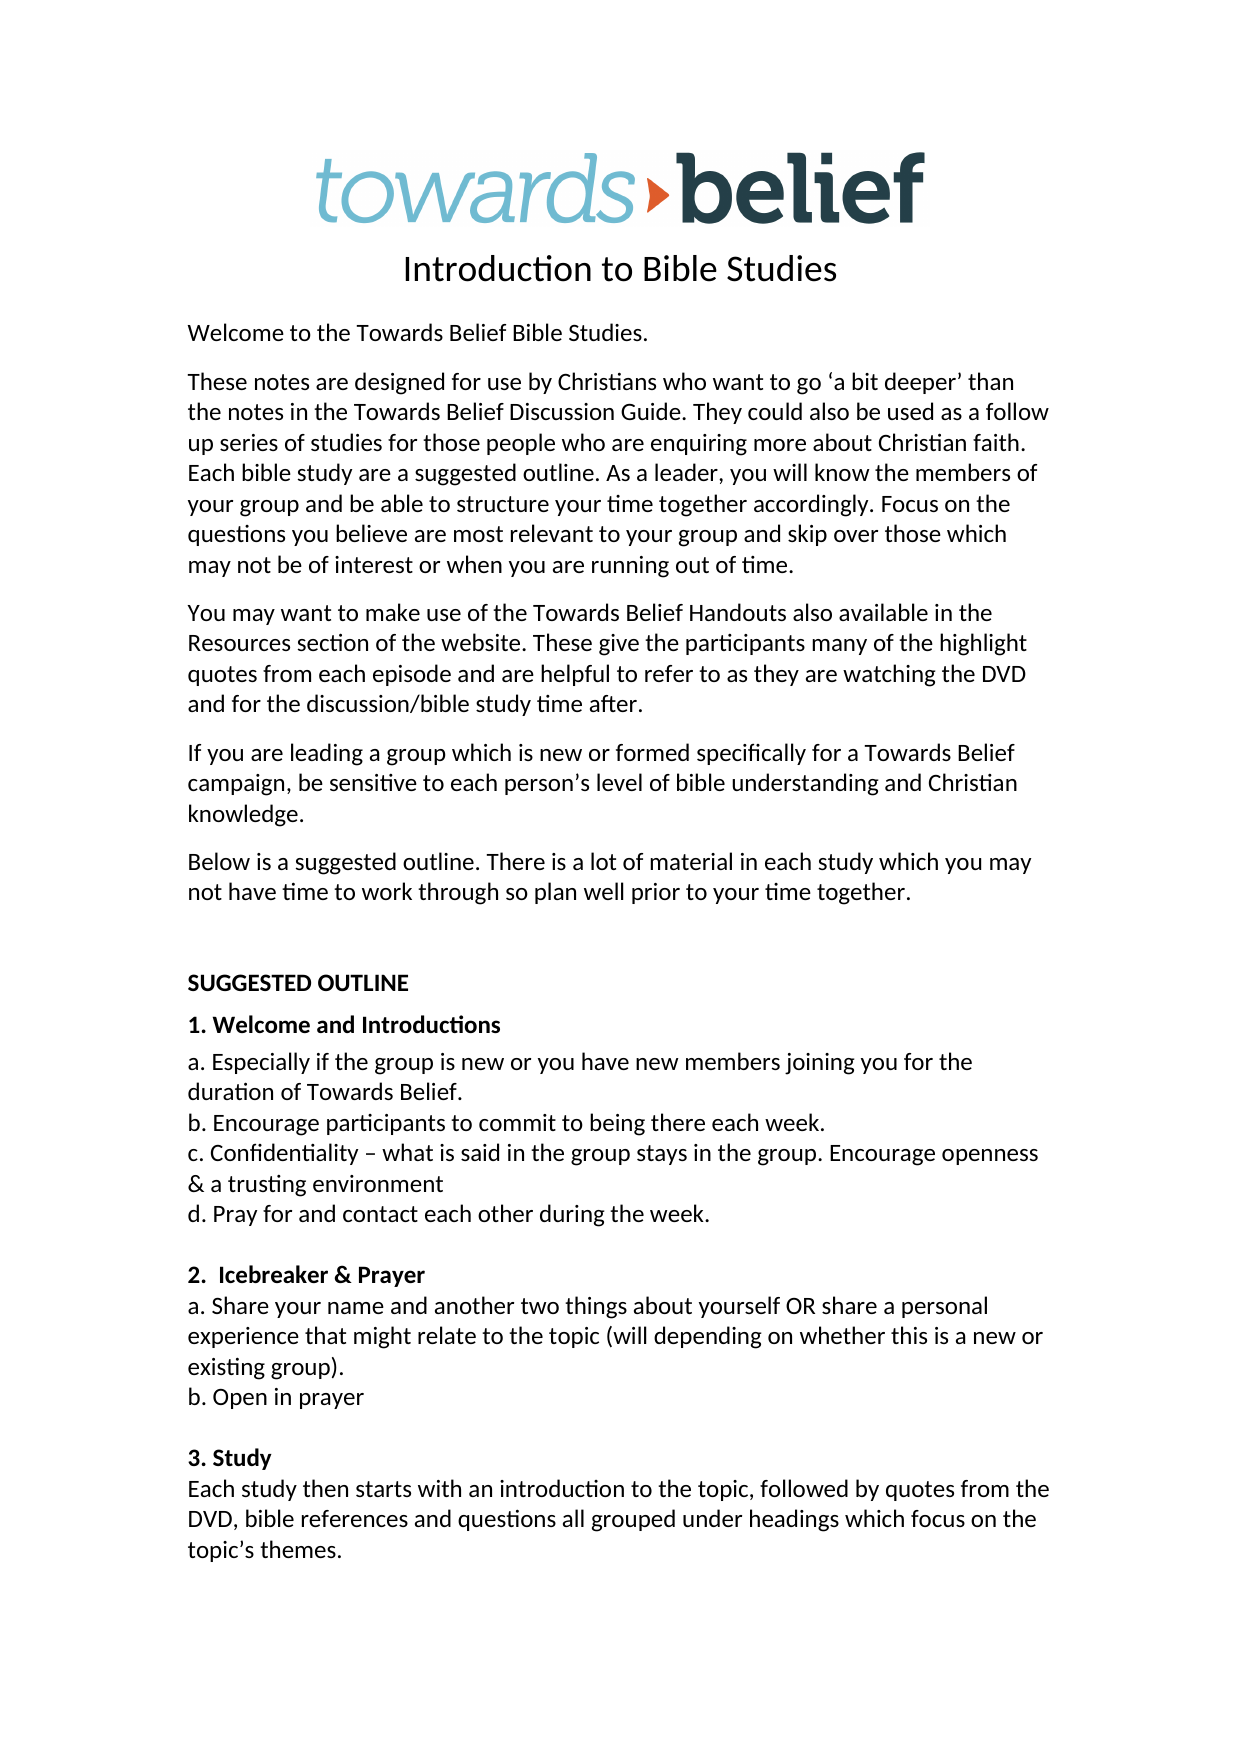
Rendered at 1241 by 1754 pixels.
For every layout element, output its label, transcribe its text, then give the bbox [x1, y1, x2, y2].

text c. Confidentiality – what is said in the group stays in the group. Encourage openness & a trusting environment [187, 1137, 1053, 1198]
text d. Pray for and contact each other during the week. [187, 1198, 1053, 1229]
text Introduction to Bible Studies [187, 245, 1053, 291]
text Welcome to the Towards Belief Bible Studies. [187, 317, 1053, 348]
picture [309, 150, 931, 227]
text If you are leading a group which is new or formed specifically for a Towards Belief campaign, be sensitive to each person’s level of bible understanding and Christian knowledge. [187, 737, 1053, 828]
text 3. Study [187, 1443, 1053, 1473]
text These notes are designed for use by Christians who want to go ‘a bit deeper’ than the notes in the Towards Belief Discussion Guide. They could also be used as a follow up series of studies for those people who are enquiring more about Christian faith. Each bible study are a suggested outline. As a leader, you will know the members of your group and be able to structure your time together accordingly. Focus on the questions you believe are most relevant to your group and skip over those which may not be of interest or when you are running out of time. [187, 366, 1053, 579]
text 1. Welcome and Introductions [187, 1009, 1053, 1040]
text Below is a suggested outline. There is a lot of material in each study which you may not have time to work through so plan well prior to your time together. [187, 846, 1053, 938]
text You may want to make use of the Towards Belief Handouts also available in the Resources section of the website. These give the participants many of the highlight quotes from each episode and are helpful to refer to as they are watching the DVD and for the discussion/bible study time after. [187, 597, 1053, 719]
text b. Encourage participants to commit to being there each week. [187, 1107, 1053, 1137]
text 2. Icebreaker & Prayer [187, 1259, 1053, 1290]
text a. Especially if the group is new or you have new members joining you for the duration of Towards Belief. [187, 1046, 1053, 1107]
text Each study then starts with an introduction to the topic, followed by quotes from the DVD, bible references and questions all grouped under headings which focus on the topic’s themes. [187, 1473, 1053, 1565]
text SUGGESTED OUTLINE [187, 967, 1053, 998]
text a. Share your name and another two things about yourself OR share a personal experience that might relate to the topic (will depending on whether this is a new or existing group). [187, 1290, 1053, 1382]
text b. Open in prayer [187, 1382, 1053, 1412]
